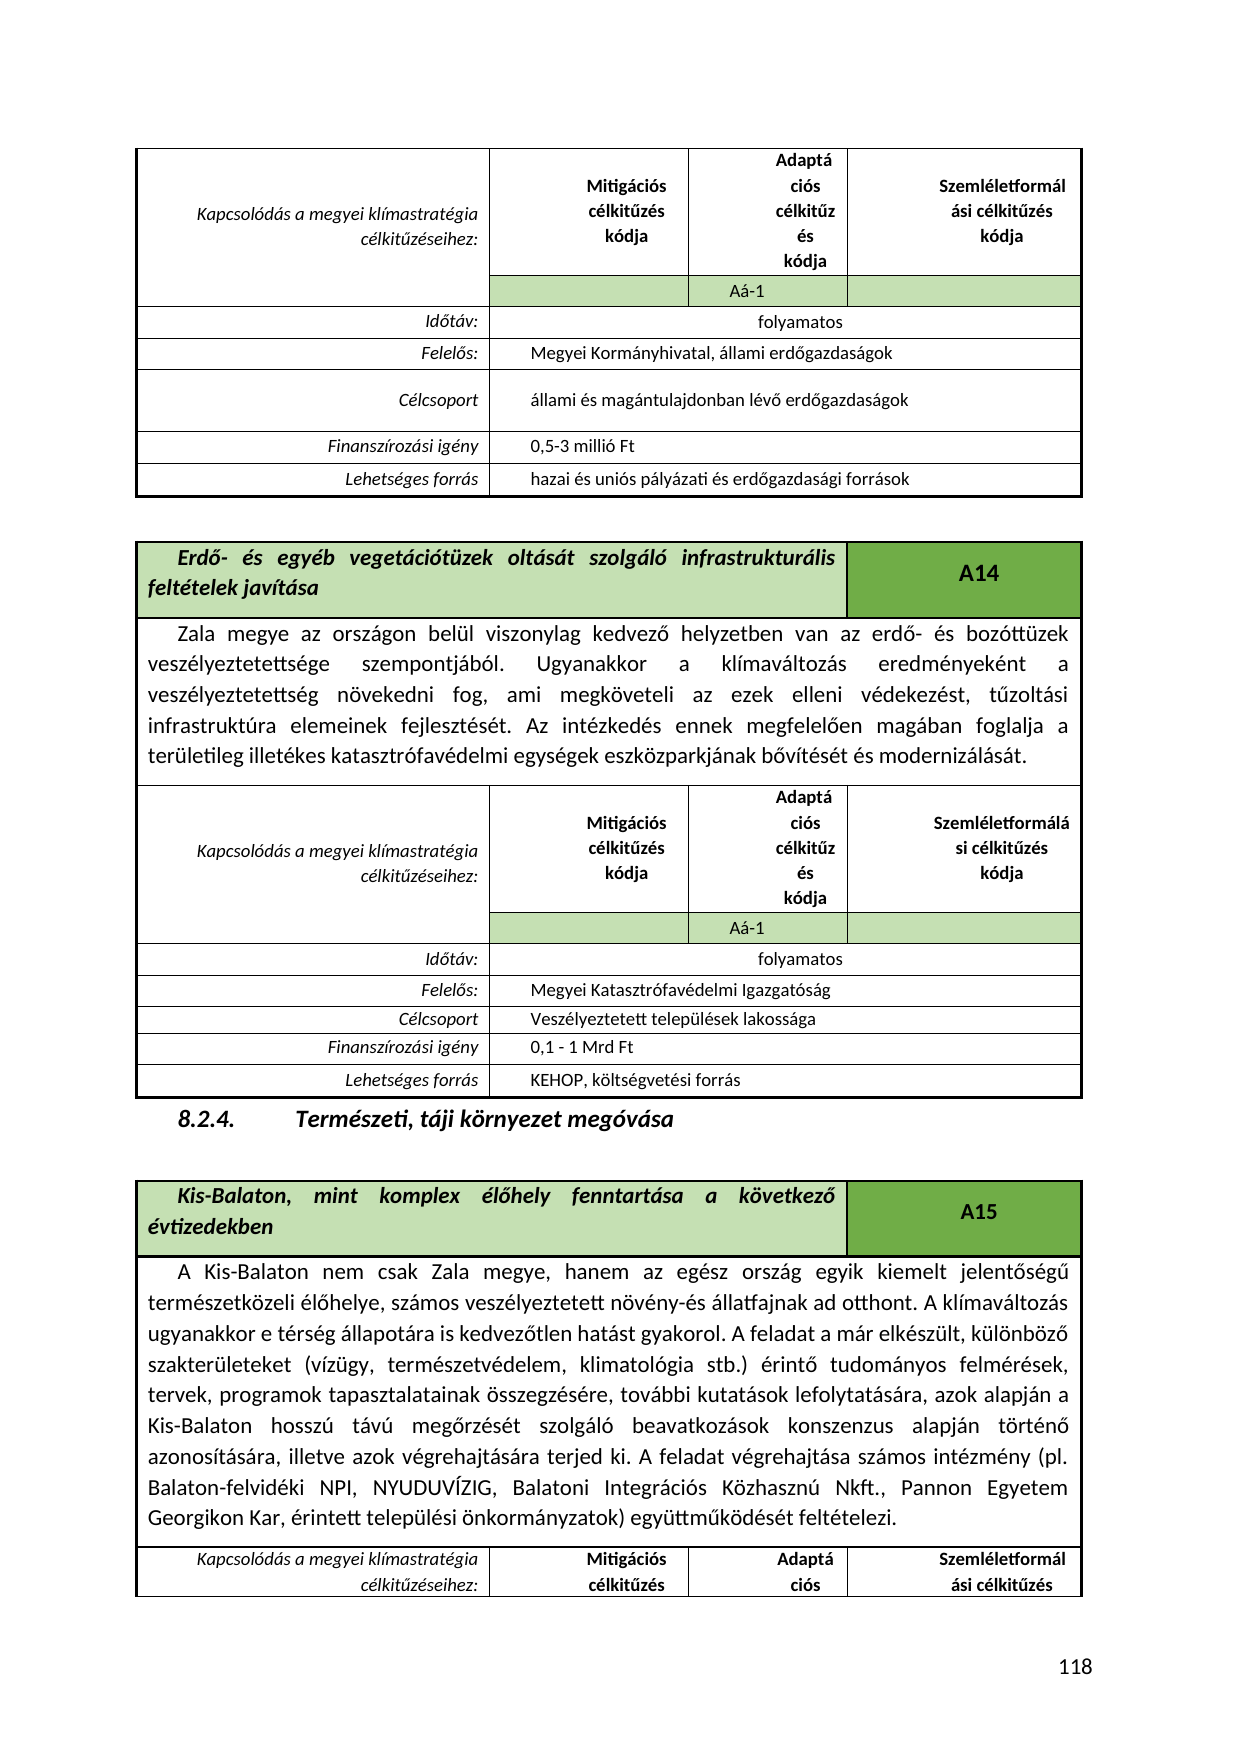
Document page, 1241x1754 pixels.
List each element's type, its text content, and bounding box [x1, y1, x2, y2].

table_header Kis-Balaton, mint komplex élőhely fenntartása a következő évtizedekben [138, 1182, 846, 1255]
table_cell 0,1 - 1 Mrd Ft [490, 1034, 847, 1064]
table_cell Felelős: [138, 976, 489, 1006]
table_cell Lehetséges forrás [138, 1065, 489, 1096]
table_cell KEHOP, költségvetési forrás [490, 1065, 1080, 1096]
table_cell folyamatos [490, 944, 1080, 974]
subtitle 8.2.4. Természeti, táji környezet megóvása [148, 1103, 1093, 1133]
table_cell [689, 1548, 847, 1596]
table_cell Szemléletformálási célkitűzés kódja [848, 149, 1080, 275]
table_cell [847, 1034, 1080, 1064]
table_cell Megyei Kormányhivatal, állami erdőgazdaságok [490, 339, 1080, 369]
table_cell Mitigációs célkitűzés kódja [490, 786, 688, 912]
table_cell [847, 432, 1080, 462]
table_cell [848, 913, 1080, 943]
table_cell Mitigációs célkitűzés kódja [490, 149, 688, 275]
table_cell Időtáv: [138, 307, 489, 337]
table_cell Felelős: [138, 339, 489, 369]
table_cell [848, 276, 1080, 306]
table_cell hazai és uniós pályázati és erdőgazdasági források [490, 464, 1080, 495]
table_header Erdő- és egyéb vegetációtüzek oltását szolgáló infrastrukturális feltételek javítása [138, 543, 846, 617]
table_cell [490, 913, 688, 943]
table_cell folyamatos [490, 307, 1080, 337]
table_cell Finanszírozási igény [138, 1034, 489, 1064]
table_cell Szemléletformálási célkitűzés kódja [848, 786, 1080, 912]
table_cell [490, 276, 688, 306]
table_cell állami és magántulajdonban lévő erdőgazdaságok [490, 370, 1080, 431]
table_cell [138, 1548, 489, 1596]
table_cell Kapcsolódás a megyei klímastratégia célkitűzéseihez: [138, 786, 489, 943]
table_cell Kapcsolódás a megyei klímastratégia célkitűzéseihez: [138, 149, 489, 306]
table_cell Célcsoport [138, 370, 489, 431]
table_header A15 [848, 1182, 1080, 1255]
table_cell Zala megye az országon belül viszonylag kedvező helyzetben van az erdő- és bozóttüzek veszélyeztetettsége szempontjából. Ugyanakkor a klímaváltozás eredményeként a veszélyeztetettség növekedni fog, ami megköveteli az ezek elleni védekezést, tűzoltási infrastruktúra elemeinek fejlesztését. Az intézkedés ennek megfelelően magában foglalja a területileg illetékes katasztrófavédelmi egységek eszközparkjának bővítését és modernizálását. [138, 619, 1080, 785]
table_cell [490, 1548, 688, 1596]
table_cell Megyei Katasztrófavédelmi Igazgatóság [490, 976, 1080, 1006]
table_cell Időtáv: [138, 944, 489, 974]
table_cell Célcsoport [138, 1007, 489, 1032]
table_cell A Kis-Balaton nem csak Zala megye, hanem az egész ország egyik kiemelt jelentőségű természetközeli élőhelye, számos veszélyeztetett növény-és állatfajnak ad otthont. A klímaváltozás ugyanakkor e térség állapotára is kedvezőtlen hatást gyakorol. A feladat a már elkészült, különböző szakterületeket (vízügy, természetvédelem, klimatológia stb.) érintő tudományos felmérések, tervek, programok tapasztalatainak összegzésére, további kutatások lefolytatására, azok alapján a Kis-Balaton hosszú távú megőrzését szolgáló beavatkozások konszenzus alapján történő azonosítására, illetve azok végrehajtására terjed ki. A feladat végrehajtása számos intézmény (pl. Balaton-felvidéki NPI, NYUDUVÍZIG, Balatoni Integrációs Közhasznú Nkft., Pannon Egyetem Georgikon Kar, érintett települési önkormányzatok) együttműködését feltételezi. [138, 1258, 1080, 1546]
table_cell Aá-1 [689, 276, 847, 306]
table_cell Veszélyeztetett települések lakossága [490, 1007, 1080, 1032]
table_cell Adaptációs célkitűzés kódja [689, 786, 847, 912]
table_cell Adaptációs célkitűzés kódja [689, 149, 847, 275]
table_cell Lehetséges forrás [138, 464, 489, 495]
table_cell Finanszírozási igény [138, 432, 489, 462]
table_header A14 [848, 543, 1080, 617]
table_cell Aá-1 [689, 913, 847, 943]
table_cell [848, 1548, 1080, 1596]
table_cell 0,5-3 millió Ft [490, 432, 847, 462]
